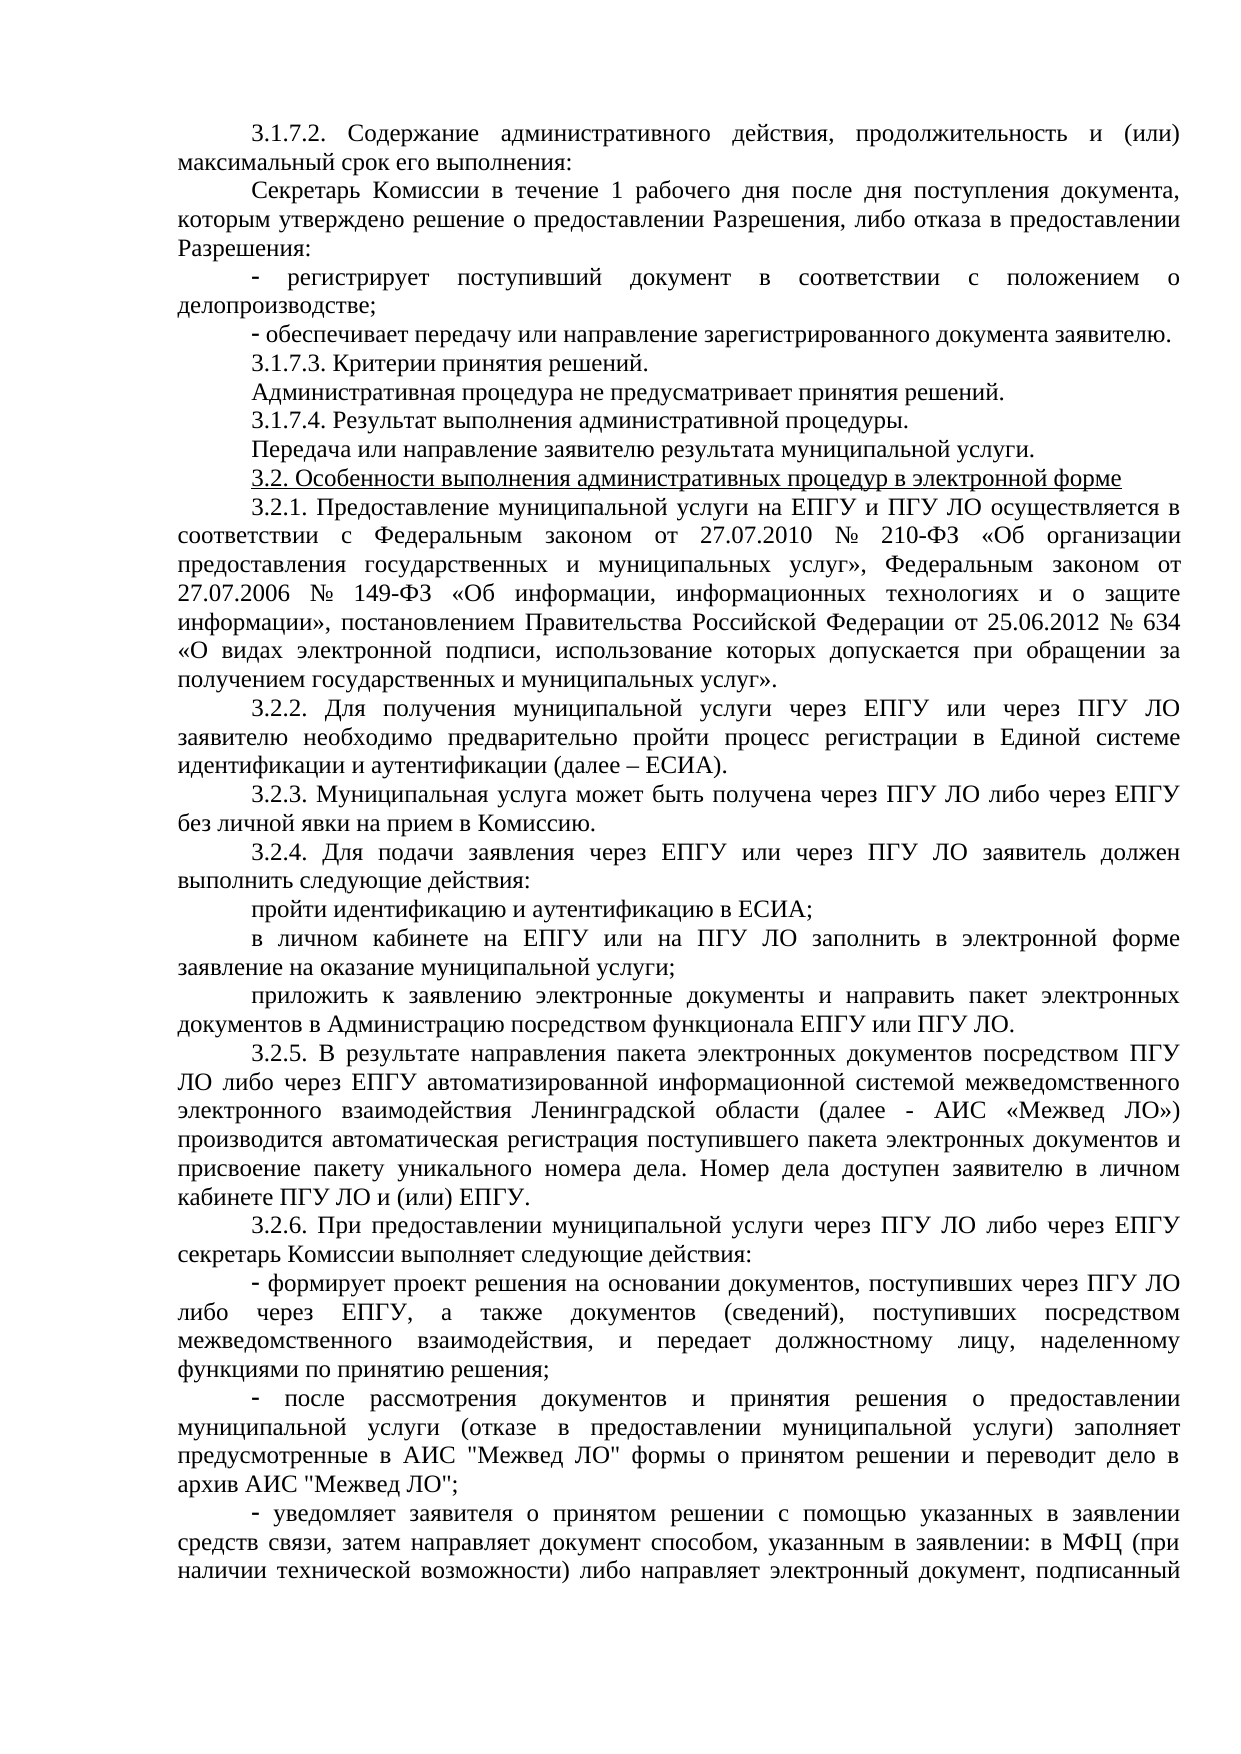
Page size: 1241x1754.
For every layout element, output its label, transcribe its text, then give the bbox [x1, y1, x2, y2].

text 3.2.1. Предоставление муниципальной услуги на ЕПГУ и ПГУ ЛО осуществляется в соответствии с Федеральным законом от 27.07.2010 № 210-ФЗ «Об организации предоставления государственных и муниципальных услуг», Федеральным законом от 27.07.2006 № 149-ФЗ «Об информации, информационных технологиях и о защите информации», постановлением Правительства Российской Федерации от 25.06.2012 № 634 «О видах электронной подписи, использование которых допускается при обращении за получением государственных и муниципальных услуг». [177, 492, 1181, 693]
list регистрирует поступивший документ в соответствии с положением о делопроизводстве; [177, 262, 1181, 319]
text приложить к заявлению электронные документы и направить пакет электронных документов в Администрацию посредством функционала ЕПГУ или ПГУ ЛО. [177, 981, 1181, 1038]
text пройти идентификацию и аутентификацию в ЕСИА; [177, 894, 1181, 923]
text 3.2.3. Муниципальная услуга может быть получена через ПГУ ЛО либо через ЕПГУ без личной явки на прием в Комиссию. [177, 779, 1181, 837]
text 3.2.2. Для получения муниципальной услуги через ЕПГУ или через ПГУ ЛО заявителю необходимо предварительно пройти процесс регистрации в Единой системе идентификации и аутентификации (далее – ЕСИА). [177, 693, 1181, 779]
text 3.2. Особенности выполнения административных процедур в электронной форме [177, 463, 1181, 492]
list после рассмотрения документов и принятия решения о предоставлении муниципальной услуги (отказе в предоставлении муниципальной услуги) заполняет предусмотренные в АИС "Межвед ЛО" формы о принятом решении и переводит дело в архив АИС "Межвед ЛО"; [177, 1383, 1181, 1498]
text 3.1.7.2. Содержание административного действия, продолжительность и (или) максимальный срок его выполнения: [177, 118, 1181, 176]
list формирует проект решения на основании документов, поступивших через ПГУ ЛО либо через ЕПГУ, а также документов (сведений), поступивших посредством межведомственного взаимодействия, и передает должностному лицу, наделенному функциями по принятию решения; [177, 1268, 1181, 1383]
list обеспечивает передачу или направление зарегистрированного документа заявителю. [177, 319, 1181, 348]
text Передача или направление заявителю результата муниципальной услуги. [177, 434, 1181, 463]
text Административная процедура не предусматривает принятия решений. [177, 377, 1181, 406]
text 3.2.6. При предоставлении муниципальной услуги через ПГУ ЛО либо через ЕПГУ секретарь Комиссии выполняет следующие действия: [177, 1211, 1181, 1268]
text 3.2.4. Для подачи заявления через ЕПГУ или через ПГУ ЛО заявитель должен выполнить следующие действия: [177, 837, 1181, 894]
text 3.1.7.4. Результат выполнения административной процедуры. [177, 406, 1181, 434]
text 3.2.5. В результате направления пакета электронных документов посредством ПГУ ЛО либо через ЕПГУ автоматизированной информационной системой межведомственного электронного взаимодействия Ленинградской области (далее - АИС «Межвед ЛО») производится автоматическая регистрация поступившего пакета электронных документов и присвоение пакету уникального номера дела. Номер дела доступен заявителю в личном кабинете ПГУ ЛО и (или) ЕПГУ. [177, 1038, 1181, 1211]
text в личном кабинете на ЕПГУ или на ПГУ ЛО заполнить в электронной форме заявление на оказание муниципальной услуги; [177, 923, 1181, 981]
text Секретарь Комиссии в течение 1 рабочего дня после дня поступления документа, которым утверждено решение о предоставлении Разрешения, либо отказа в предоставлении Разрешения: [177, 176, 1181, 262]
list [177, 1498, 1181, 1584]
text 3.1.7.3. Критерии принятия решений. [177, 348, 1181, 377]
